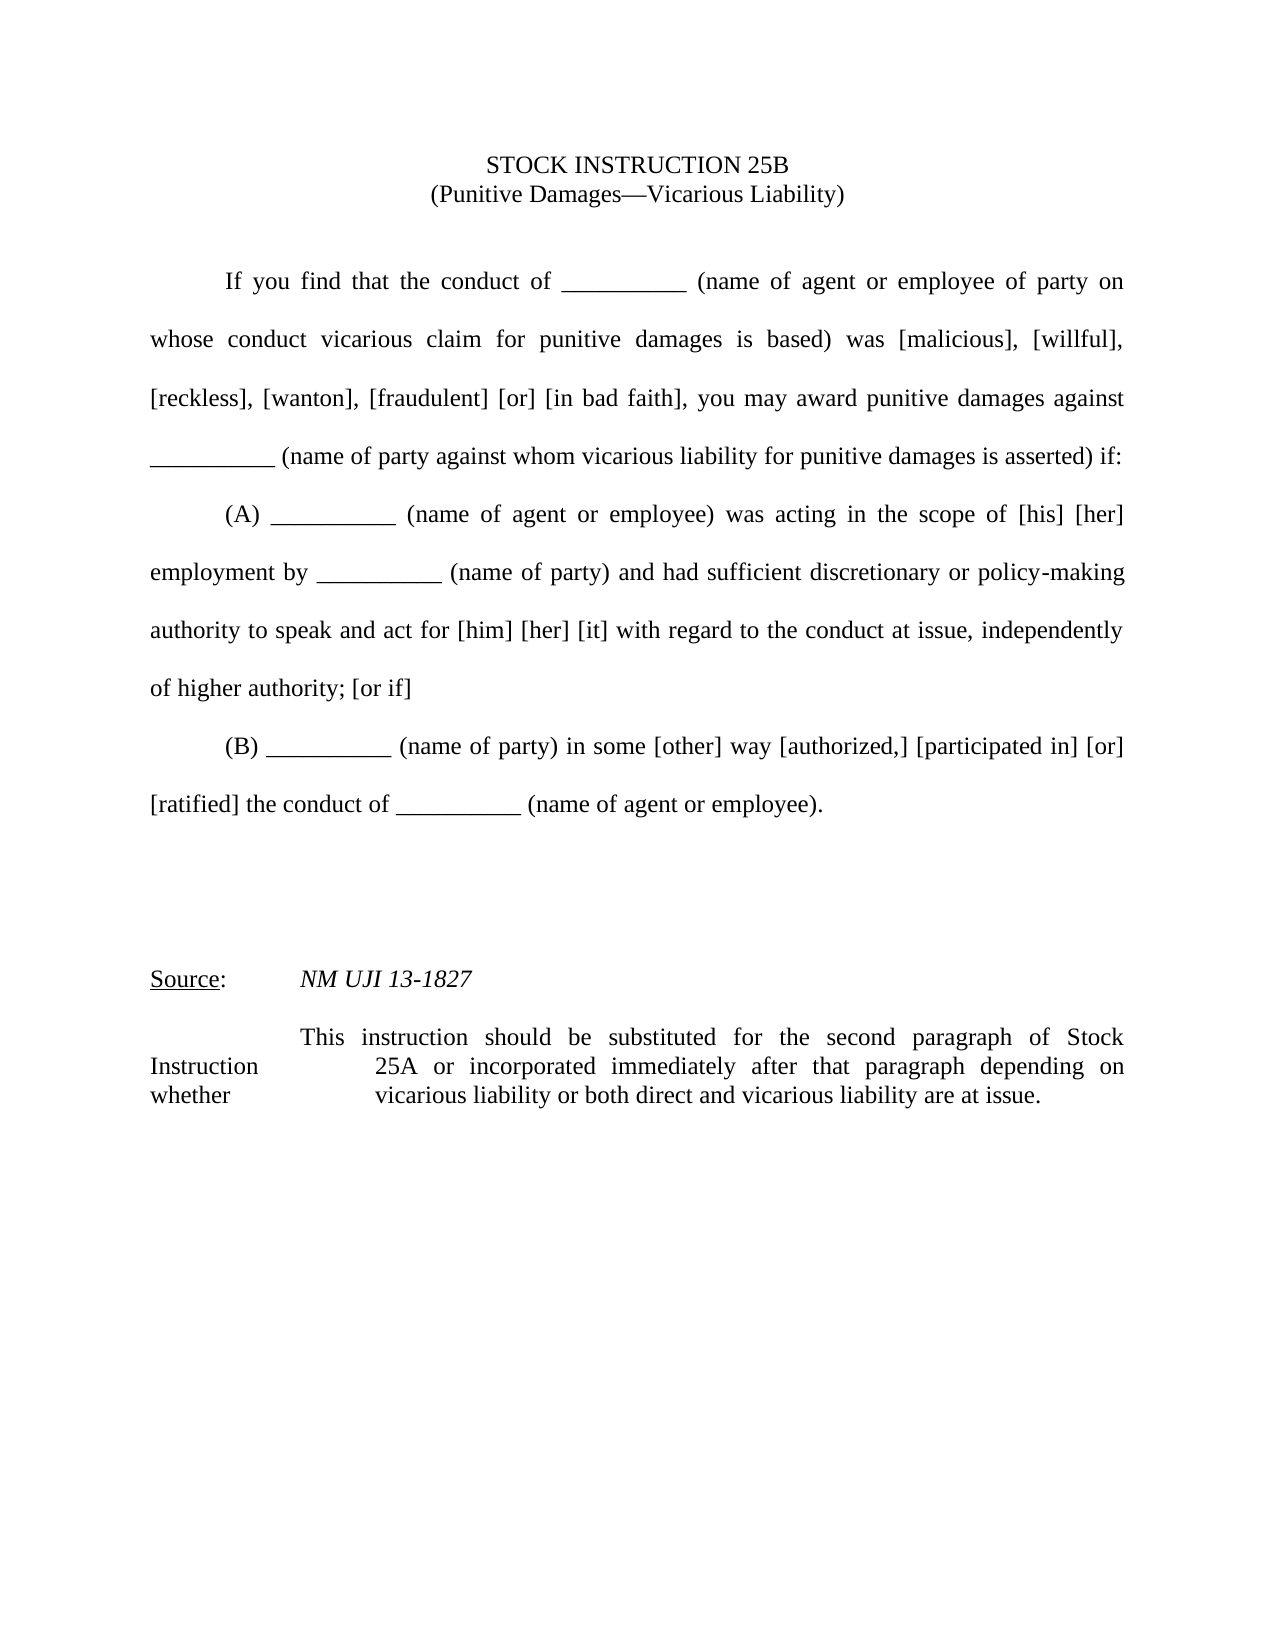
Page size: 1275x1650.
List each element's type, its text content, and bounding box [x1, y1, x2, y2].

text (Punitive Damages—Vicarious Liability) [150, 179, 1125, 208]
text If you find that the conduct of __________ (name of agent or employee of party on whose conduct vicarious claim for punitive damages is based) was [malicious], [willful], [reckless], [wanton], [fraudulent] [or] [in bad faith], you may award punitive damages against __________ (name of party against whom vicarious liability for punitive damages is asserted) if: [150, 266, 1125, 470]
text (B) __________ (name of party) in some [other] way [authorized,] [participated in] [or] [ratified] the conduct of __________ (name of agent or employee). [150, 731, 1125, 818]
text STOCK INSTRUCTION 25B [150, 150, 1125, 179]
text Source: NM UJI 13-1827 [150, 964, 1125, 993]
text (A) __________ (name of agent or employee) was acting in the scope of [his] [her] employment by __________ (name of party) and had sufficient discretionary or policy-making authority to speak and act for [him] [her] [it] with regard to the conduct at issue, independently of higher authority; [or if] [150, 499, 1125, 702]
text This instruction should be substituted for the second paragraph of Stock Instruction 25A or incorporated immediately after that paragraph depending on whether vicarious liability or both direct and vicarious liability are at issue. [150, 1022, 1125, 1109]
